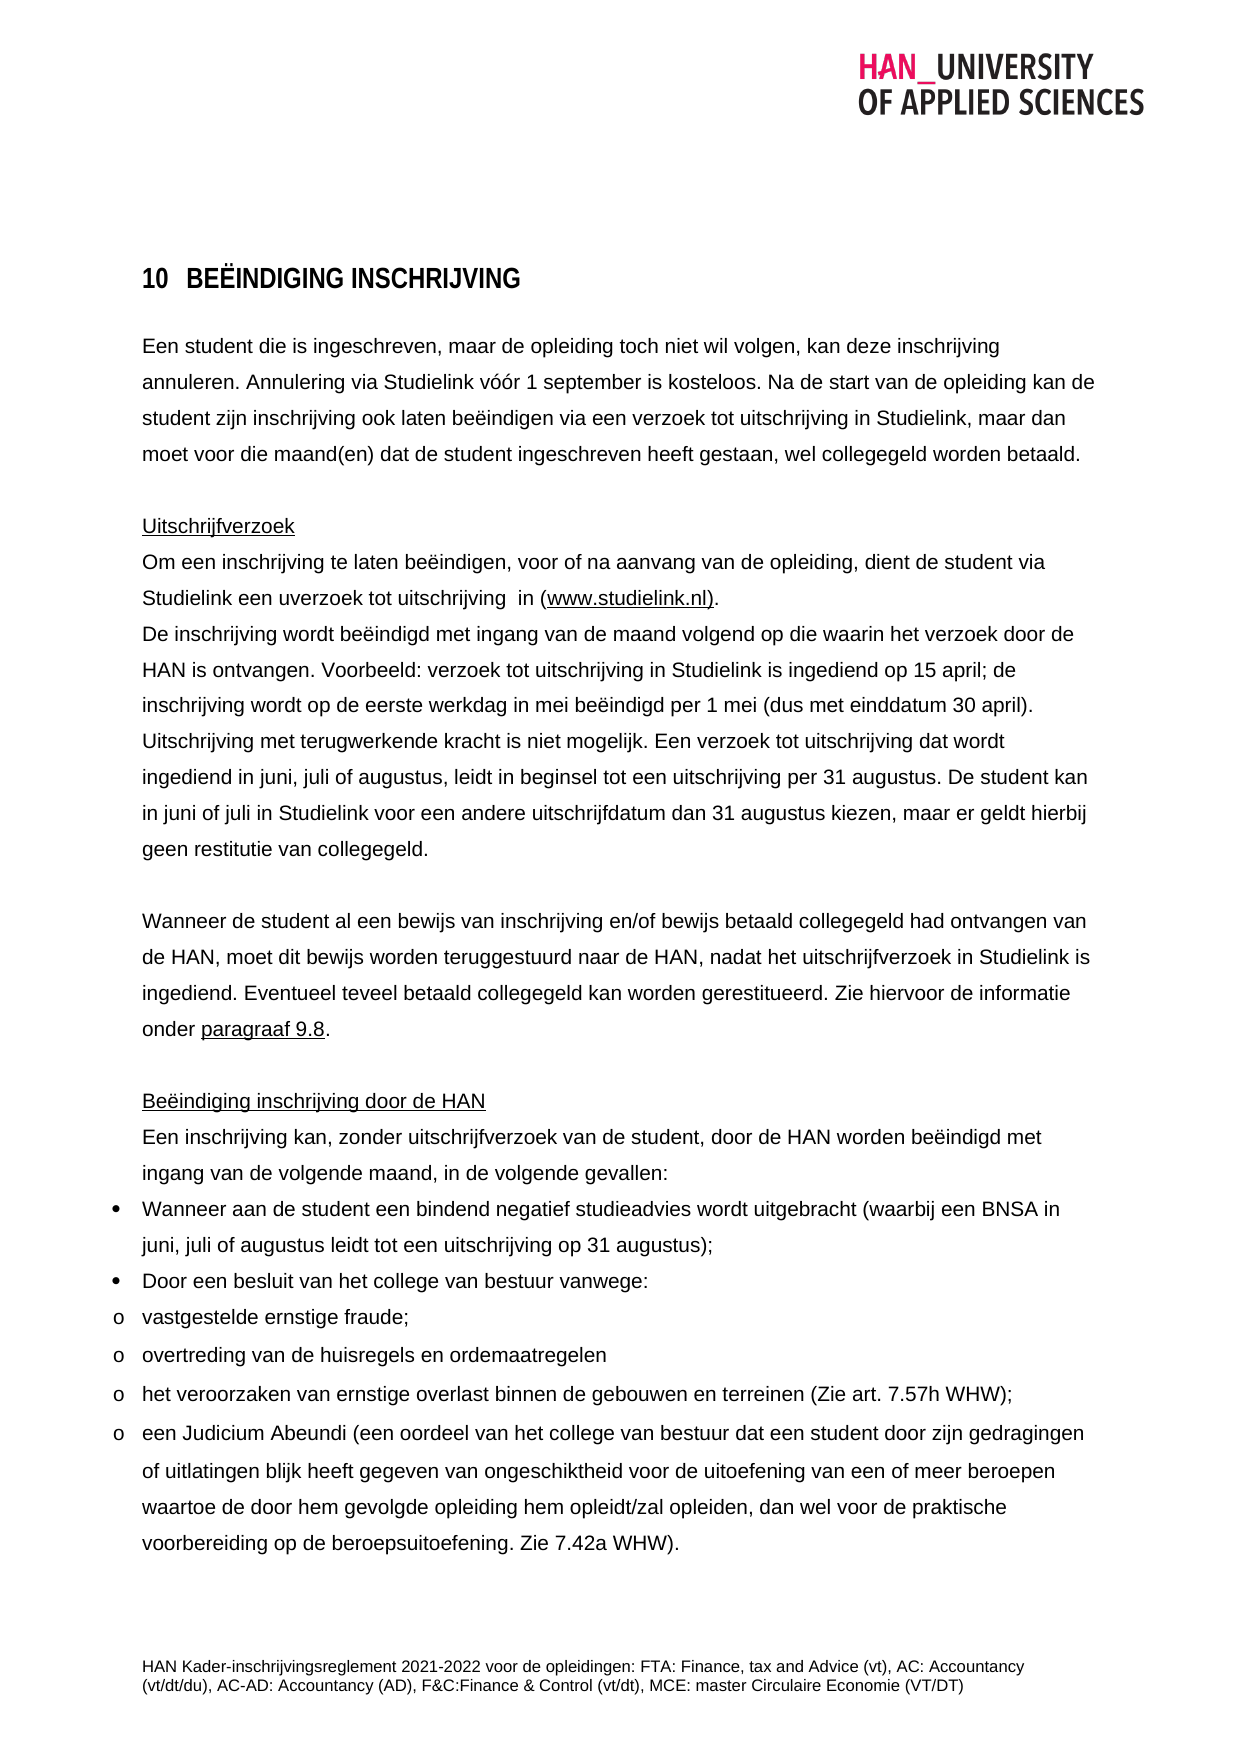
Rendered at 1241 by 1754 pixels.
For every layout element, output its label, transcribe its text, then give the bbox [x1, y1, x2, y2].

list het veroorzaken van ernstige overlast binnen de gebouwen en terreinen (Zie art. 7.57h WHW); [112, 1382, 1098, 1408]
text Om een inschrijving te laten beëindigen, voor of na aanvang van de opleiding, dient de student via Studielink een uverzoek tot uitschrijving in (www.studielink.nl). [142, 549, 1098, 609]
list Door een besluit van het college van bestuur vanwege: [112, 1268, 1098, 1292]
list overtreding van de huisregels en ordemaatregelen [112, 1343, 1098, 1369]
text Een inschrijving kan, zonder uitschrijfverzoek van de student, door de HAN worden beëindigd met ingang van de volgende maand, in de volgende gevallen: [142, 1124, 1098, 1184]
text Een student die is ingeschreven, maar de opleiding toch niet wil volgen, kan deze inschrijving annuleren. Annulering via Studielink vóór 1 september is kosteloos. Na de start van de opleiding kan de student zijn inschrijving ook laten beëindigen via een verzoek tot uitschrijving in Studielink, maar dan moet voor die maand(en) dat de student ingeschreven heeft gestaan, wel collegegeld worden betaald. [142, 334, 1098, 466]
subtitle Beëindiging inschrijving door de HAN [142, 1089, 1098, 1113]
text Wanneer de student al een bewijs van inschrijving en/of bewijs betaald collegegeld had ontvangen van de HAN, moet dit bewijs worden teruggestuurd naar de HAN, nadat het uitschrijfverzoek in Studielink is ingediend. Eventueel teveel betaald collegegeld kan worden gerestitueerd. Zie hiervoor de informatie onder paragraaf 9.8. [142, 909, 1098, 1041]
picture [805, 0, 1198, 169]
list vastgestelde ernstige fraude; [112, 1304, 1098, 1330]
text De inschrijving wordt beëindigd met ingang van de maand volgend op die waarin het verzoek door de HAN is ontvangen. Voorbeeld: verzoek tot uitschrijving in Studielink is ingediend op 15 april; de inschrijving wordt op de eerste werkdag in mei beëindigd per 1 mei (dus met einddatum 30 april). Uitschrijving met terugwerkende kracht is niet mogelijk. Een verzoek tot uitschrijving dat wordt ingediend in juni, juli of augustus, leidt in beginsel tot een uitschrijving per 31 augustus. De student kan in juni of juli in Studielink voor een andere uitschrijfdatum dan 31 augustus kiezen, maar er geldt hierbij geen restitutie van collegegeld. [142, 621, 1098, 861]
subtitle Uitschrijfverzoek [142, 514, 1098, 538]
subtitle Beëindiging inschrijving [142, 261, 1098, 295]
list een Judicium Abeundi (een oordeel van het college van bestuur dat een student door zijn gedragingen of uitlatingen blijk heeft gegeven van ongeschiktheid voor de uitoefening van een of meer beroepen waartoe de door hem gevolgde opleiding hem opleidt/zal opleiden, dan wel voor de praktische voorbereiding op de beroepsuitoefening. Zie 7.42a WHW). [112, 1421, 1098, 1554]
list Wanneer aan de student een bindend negatief studieadvies wordt uitgebracht (waarbij een BNSA in juni, juli of augustus leidt tot een uitschrijving op 31 augustus); [112, 1196, 1098, 1256]
